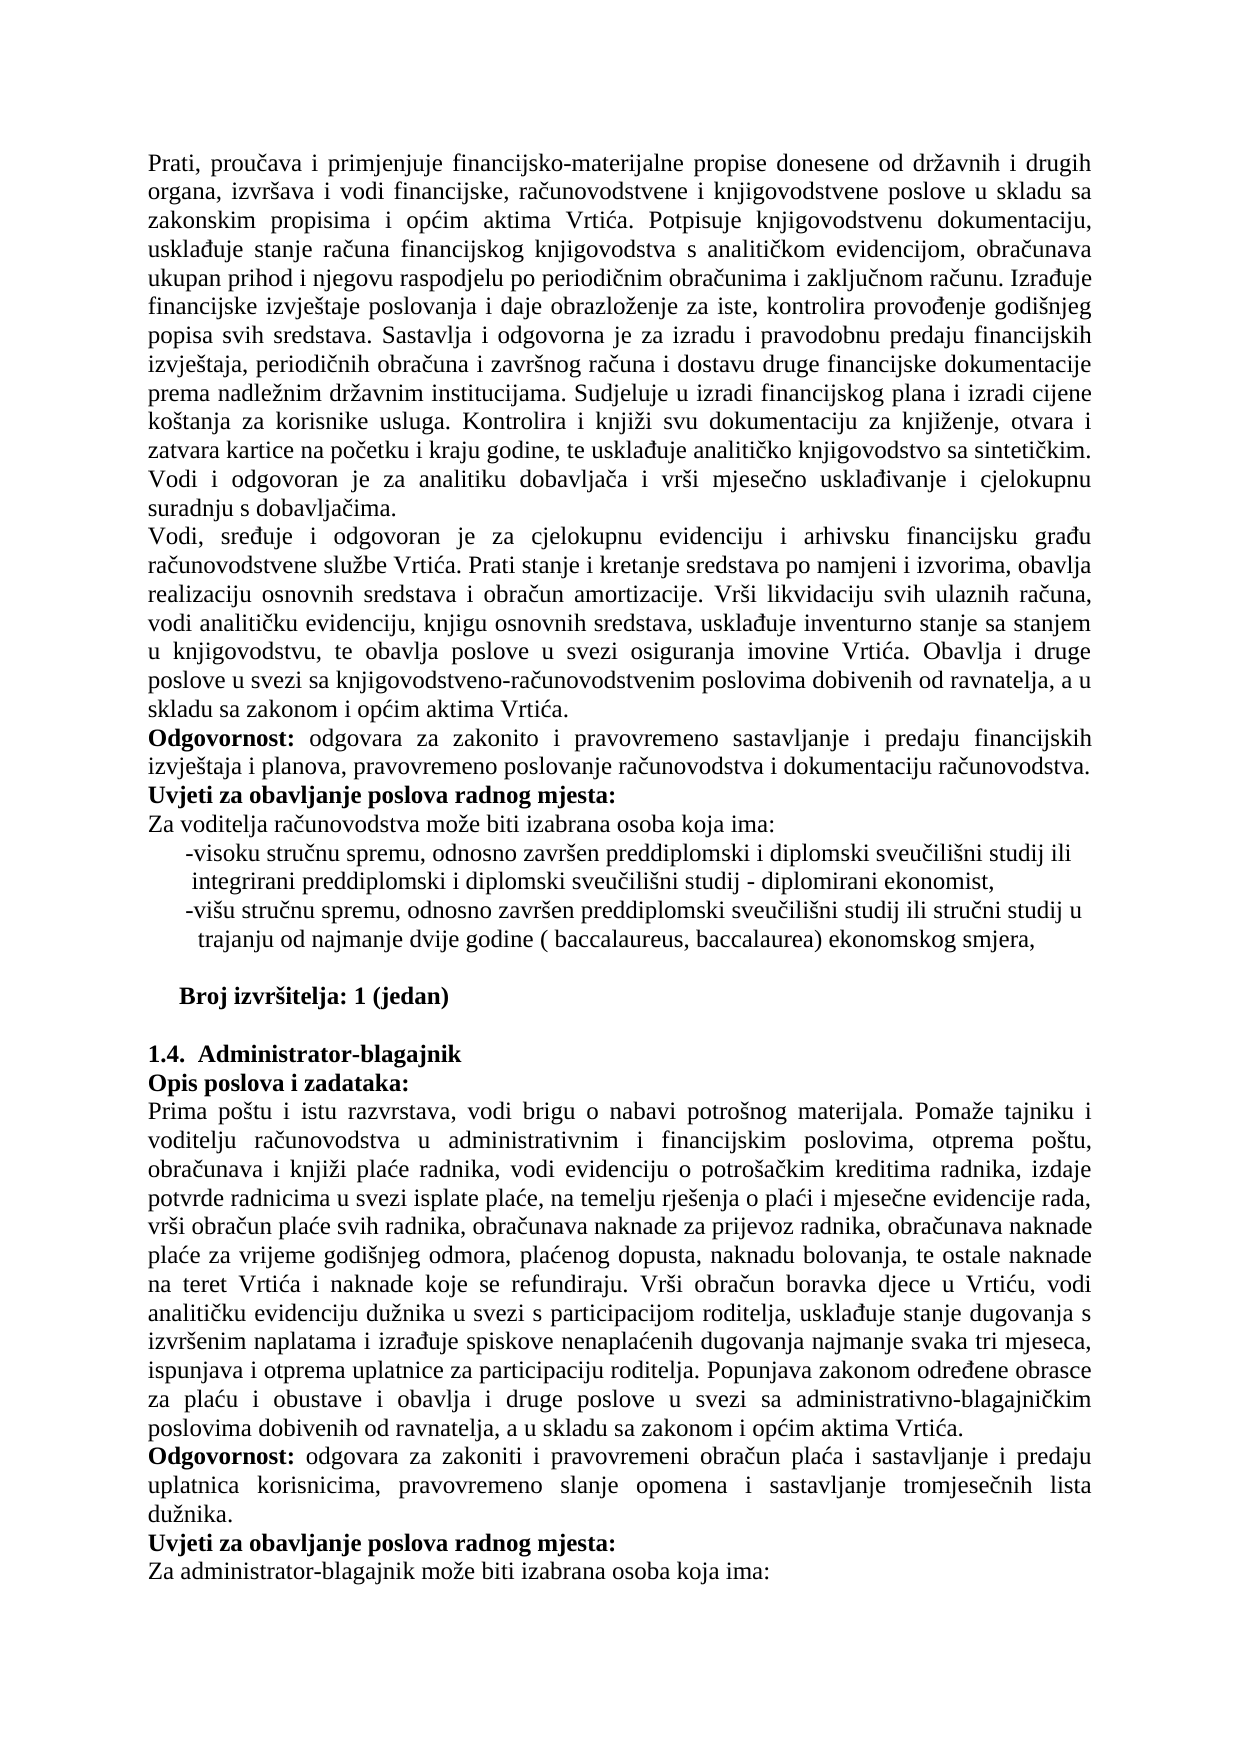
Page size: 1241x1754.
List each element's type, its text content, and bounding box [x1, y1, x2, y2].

text integrirani preddiplomski i diplomski sveučilišni studij - diplomirani ekonomist, [148, 866, 1093, 895]
text Uvjeti za obavljanje poslova radnog mjesta: [148, 1528, 1093, 1556]
text 1.4. Administrator-blagajnik [148, 1039, 1093, 1068]
text Broj izvršitelja: 1 (jedan) [148, 981, 1093, 1010]
text Prima poštu i istu razvrstava, vodi brigu o nabavi potrošnog materijala. Pomaže tajniku i voditelju računovodstva u administrativnim i financijskim poslovima, otprema poštu, obračunava i knjiži plaće radnika, vodi evidenciju o potrošačkim kreditima radnika, izdaje potvrde radnicima u svezi isplate plaće, na temelju rješenja o plaći i mjesečne evidencije rada, vrši obračun plaće svih radnika, obračunava naknade za prijevoz radnika, obračunava naknade plaće za vrijeme godišnjeg odmora, plaćenog dopusta, naknadu bolovanja, te ostale naknade na teret Vrtića i naknade koje se refundiraju. Vrši obračun boravka djece u Vrtiću, vodi analitičku evidenciju dužnika u svezi s participacijom roditelja, usklađuje stanje dugovanja s izvršenim naplatama i izrađuje spiskove nenaplaćenih dugovanja najmanje svaka tri mjeseca, ispunjava i otprema uplatnice za participaciju roditelja. Popunjava zakonom određene obrasce za plaću i obustave i obavlja i druge poslove u svezi sa administrativno-blagajničkim poslovima dobivenih od ravnatelja, a u skladu sa zakonom i općim aktima Vrtića. [148, 1096, 1093, 1441]
text Prati, proučava i primjenjuje financijsko-materijalne propise donesene od državnih i drugih organa, izvršava i vodi financijske, računovodstvene i knjigovodstvene poslove u skladu sa zakonskim propisima i općim aktima Vrtića. Potpisuje knjigovodstvenu dokumentaciju, usklađuje stanje računa financijskog knjigovodstva s analitičkom evidencijom, obračunava ukupan prihod i njegovu raspodjelu po periodičnim obračunima i zaključnom računu. Izrađuje financijske izvještaje poslovanja i daje obrazloženje za iste, kontrolira provođenje godišnjeg popisa svih sredstava. Sastavlja i odgovorna je za izradu i pravodobnu predaju financijskih izvještaja, periodičnih obračuna i završnog računa i dostavu druge financijske dokumentacije prema nadležnim državnim institucijama. Sudjeluje u izradi financijskog plana i izradi cijene koštanja za korisnike usluga. Kontrolira i knjiži svu dokumentaciju za knjiženje, otvara i zatvara kartice na početku i kraju godine, te usklađuje analitičko knjigovodstvo sa sintetičkim. Vodi i odgovoran je za analitiku dobavljača i vrši mjesečno usklađivanje i cjelokupnu suradnju s dobavljačima. [148, 148, 1093, 521]
text trajanju od najmanje dvije godine ( baccalaureus, baccalaurea) ekonomskog smjera, [148, 924, 1093, 953]
text Opis poslova i zadataka: [148, 1068, 1093, 1096]
text Za administrator-blagajnik može biti izabrana osoba koja ima: [148, 1556, 1093, 1585]
text Za voditelja računovodstva može biti izabrana osoba koja ima: [148, 809, 1093, 838]
text Vodi, sređuje i odgovoran je za cjelokupnu evidenciju i arhivsku financijsku građu računovodstvene službe Vrtića. Prati stanje i kretanje sredstava po namjeni i izvorima, obavlja realizaciju osnovnih sredstava i obračun amortizacije. Vrši likvidaciju svih ulaznih računa, vodi analitičku evidenciju, knjigu osnovnih sredstava, usklađuje inventurno stanje sa stanjem u knjigovodstvu, te obavlja poslove u svezi osiguranja imovine Vrtića. Obavlja i druge poslove u svezi sa knjigovodstveno-računovodstvenim poslovima dobivenih od ravnatelja, a u skladu sa zakonom i općim aktima Vrtića. [148, 521, 1093, 723]
text Odgovornost: odgovara za zakoniti i pravovremeni obračun plaća i sastavljanje i predaju uplatnica korisnicima, pravovremeno slanje opomena i sastavljanje tromjesečnih lista dužnika. [148, 1441, 1093, 1528]
text -višu stručnu spremu, odnosno završen preddiplomski sveučilišni studij ili stručni studij u [148, 895, 1093, 924]
text Odgovornost: odgovara za zakonito i pravovremeno sastavljanje i predaju financijskih izvještaja i planova, pravovremeno poslovanje računovodstva i dokumentaciju računovodstva. [148, 723, 1093, 780]
text -visoku stručnu spremu, odnosno završen preddiplomski i diplomski sveučilišni studij ili [148, 838, 1093, 866]
text Uvjeti za obavljanje poslova radnog mjesta: [148, 780, 1093, 809]
